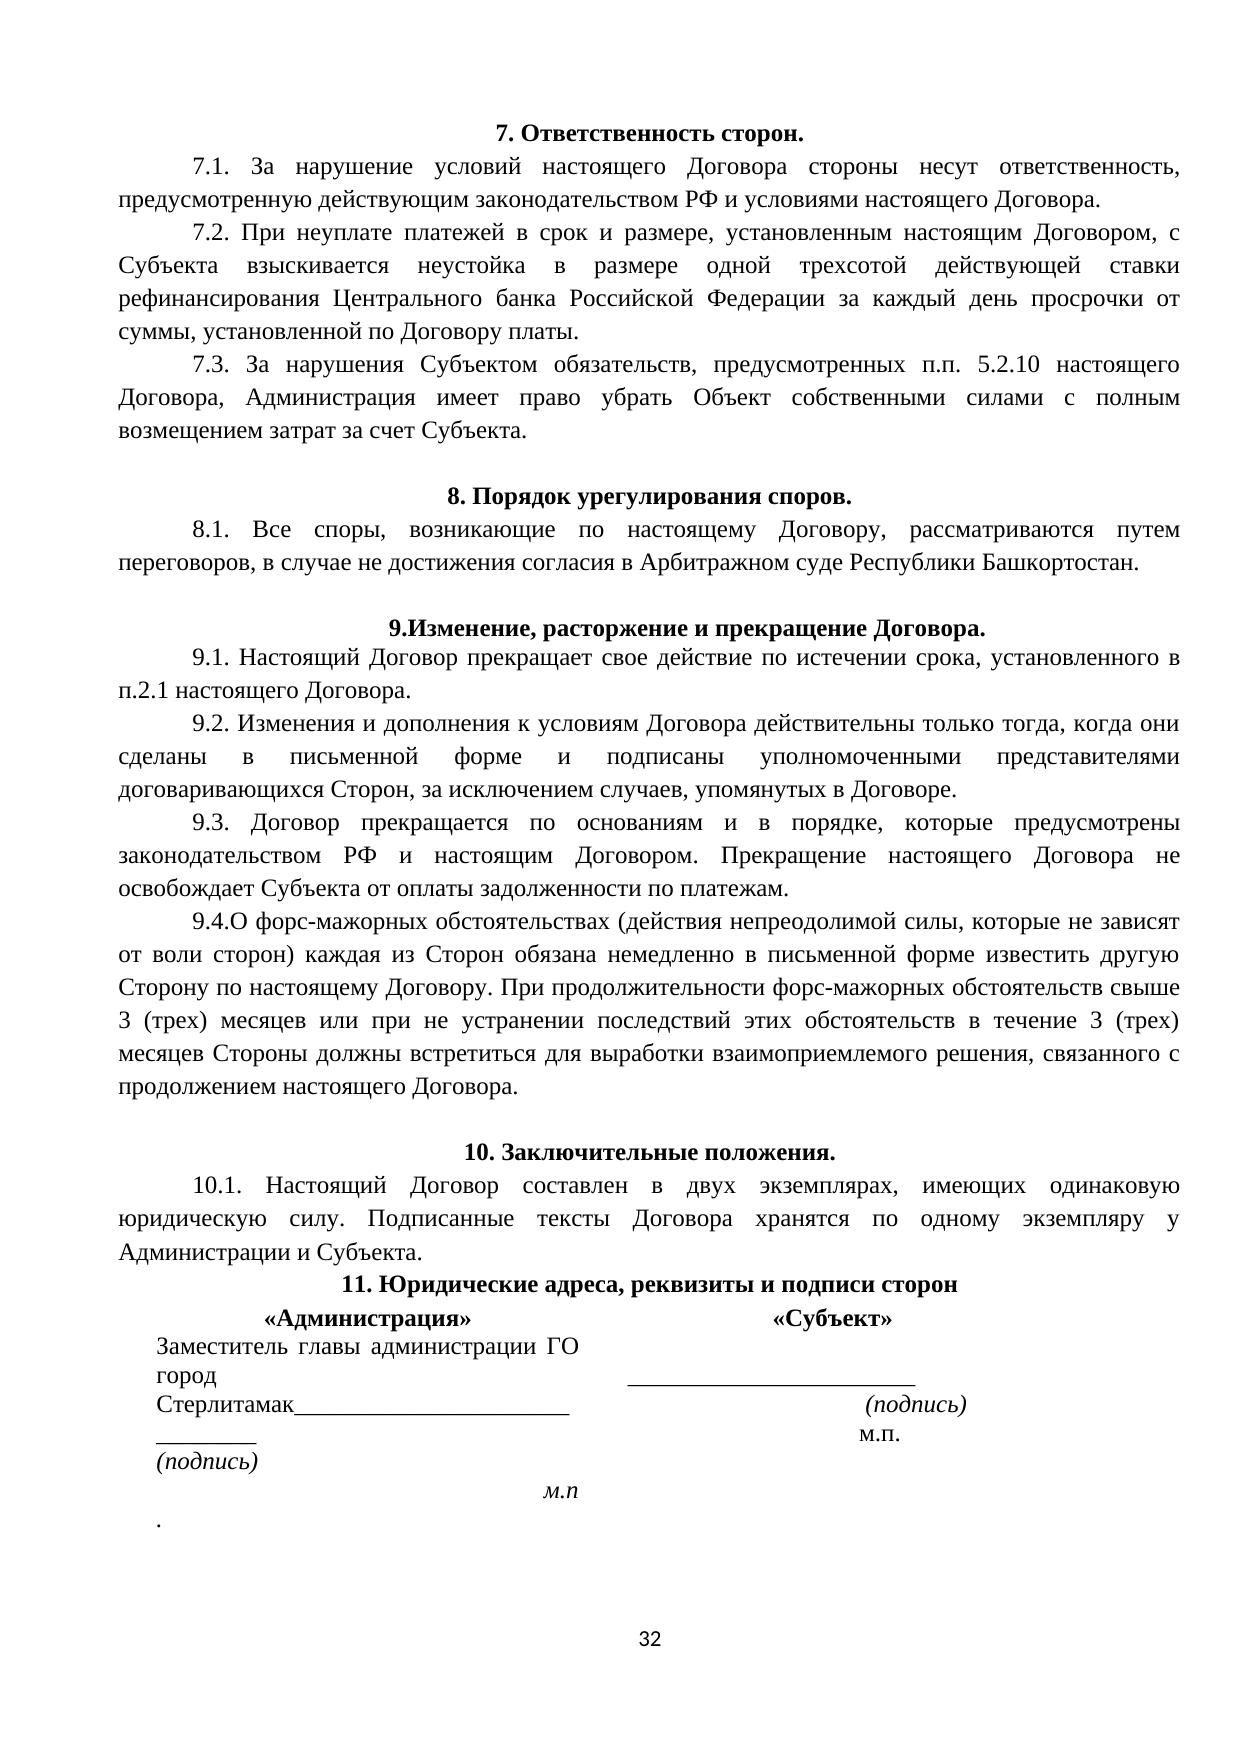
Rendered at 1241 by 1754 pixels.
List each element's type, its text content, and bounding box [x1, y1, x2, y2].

text 8.1. Все споры, возникающие по настоящему Договору, рассматриваются путем переговоров, в случае не достижения согласия в Арбитражном суде Республики Башкортостан. [118, 514, 1181, 576]
text 7. Ответственность сторон. [118, 118, 1181, 147]
text 8. Порядок урегулирования споров. [118, 481, 1181, 510]
list 9.Изменение, расторжение и прекращение Договора. [193, 613, 1181, 642]
table_header «Администрация» [145, 1303, 591, 1331]
text 10. Заключительные положения. [118, 1137, 1181, 1166]
table_cell _______________________ (подпись) м.п. [591, 1331, 1074, 1561]
text 9.1. Настоящий Договор прекращает свое действие по истечении срока, установленного в п.2.1 настоящего Договора. [118, 642, 1181, 704]
text 9.2. Изменения и дополнения к условиям Договора действительны только тогда, когда они сделаны в письменной форме и подписаны уполномоченными представителями договаривающихся Сторон, за исключением случаев, упомянутых в Договоре. [118, 708, 1181, 803]
table_cell Заместитель главы администрации ГО город Стерлитамак______________________________ (подпись) м.п. [145, 1331, 591, 1561]
text 11. Юридические адреса, реквизиты и подписи сторон [118, 1269, 1181, 1298]
text 7.2. При неуплате платежей в срок и размере, установленным настоящим Договором, с Субъекта взыскивается неустойка в размере одной трехсотой действующей ставки рефинансирования Центрального банка Российской Федерации за каждый день просрочки от суммы, установленной по Договору платы. [118, 217, 1181, 345]
text 9.3. Договор прекращается по основаниям и в порядке, которые предусмотрены законодательством РФ и настоящим Договором. Прекращение настоящего Договора не освобождает Субъекта от оплаты задолженности по платежам. [118, 807, 1181, 902]
text 9.4.О форс-мажорных обстоятельствах (действия непреодолимой силы, которые не зависят от воли сторон) каждая из Сторон обязана немедленно в письменной форме известить другую Сторону по настоящему Договору. При продолжительности форс-мажорных обстоятельств свыше 3 (трех) месяцев или при не устранении последствий этих обстоятельств в течение 3 (трех) месяцев Стороны должны встретиться для выработки взаимоприемлемого решения, связанного с продолжением настоящего Договора. [118, 906, 1181, 1100]
table_header «Субъект» [591, 1303, 1074, 1331]
text 7.3. За нарушения Субъектом обязательств, предусмотренных п.п. 5.2.10 настоящего Договора, Администрация имеет право убрать Объект собственными силами с полным возмещением затрат за счет Субъекта. [118, 349, 1181, 444]
text 10.1. Настоящий Договор составлен в двух экземплярах, имеющих одинаковую юридическую силу. Подписанные тексты Договора хранятся по одному экземпляру у Администрации и Субъекта. [118, 1171, 1181, 1265]
text 7.1. За нарушение условий настоящего Договора стороны несут ответственность, предусмотренную действующим законодательством РФ и условиями настоящего Договора. [118, 151, 1181, 213]
